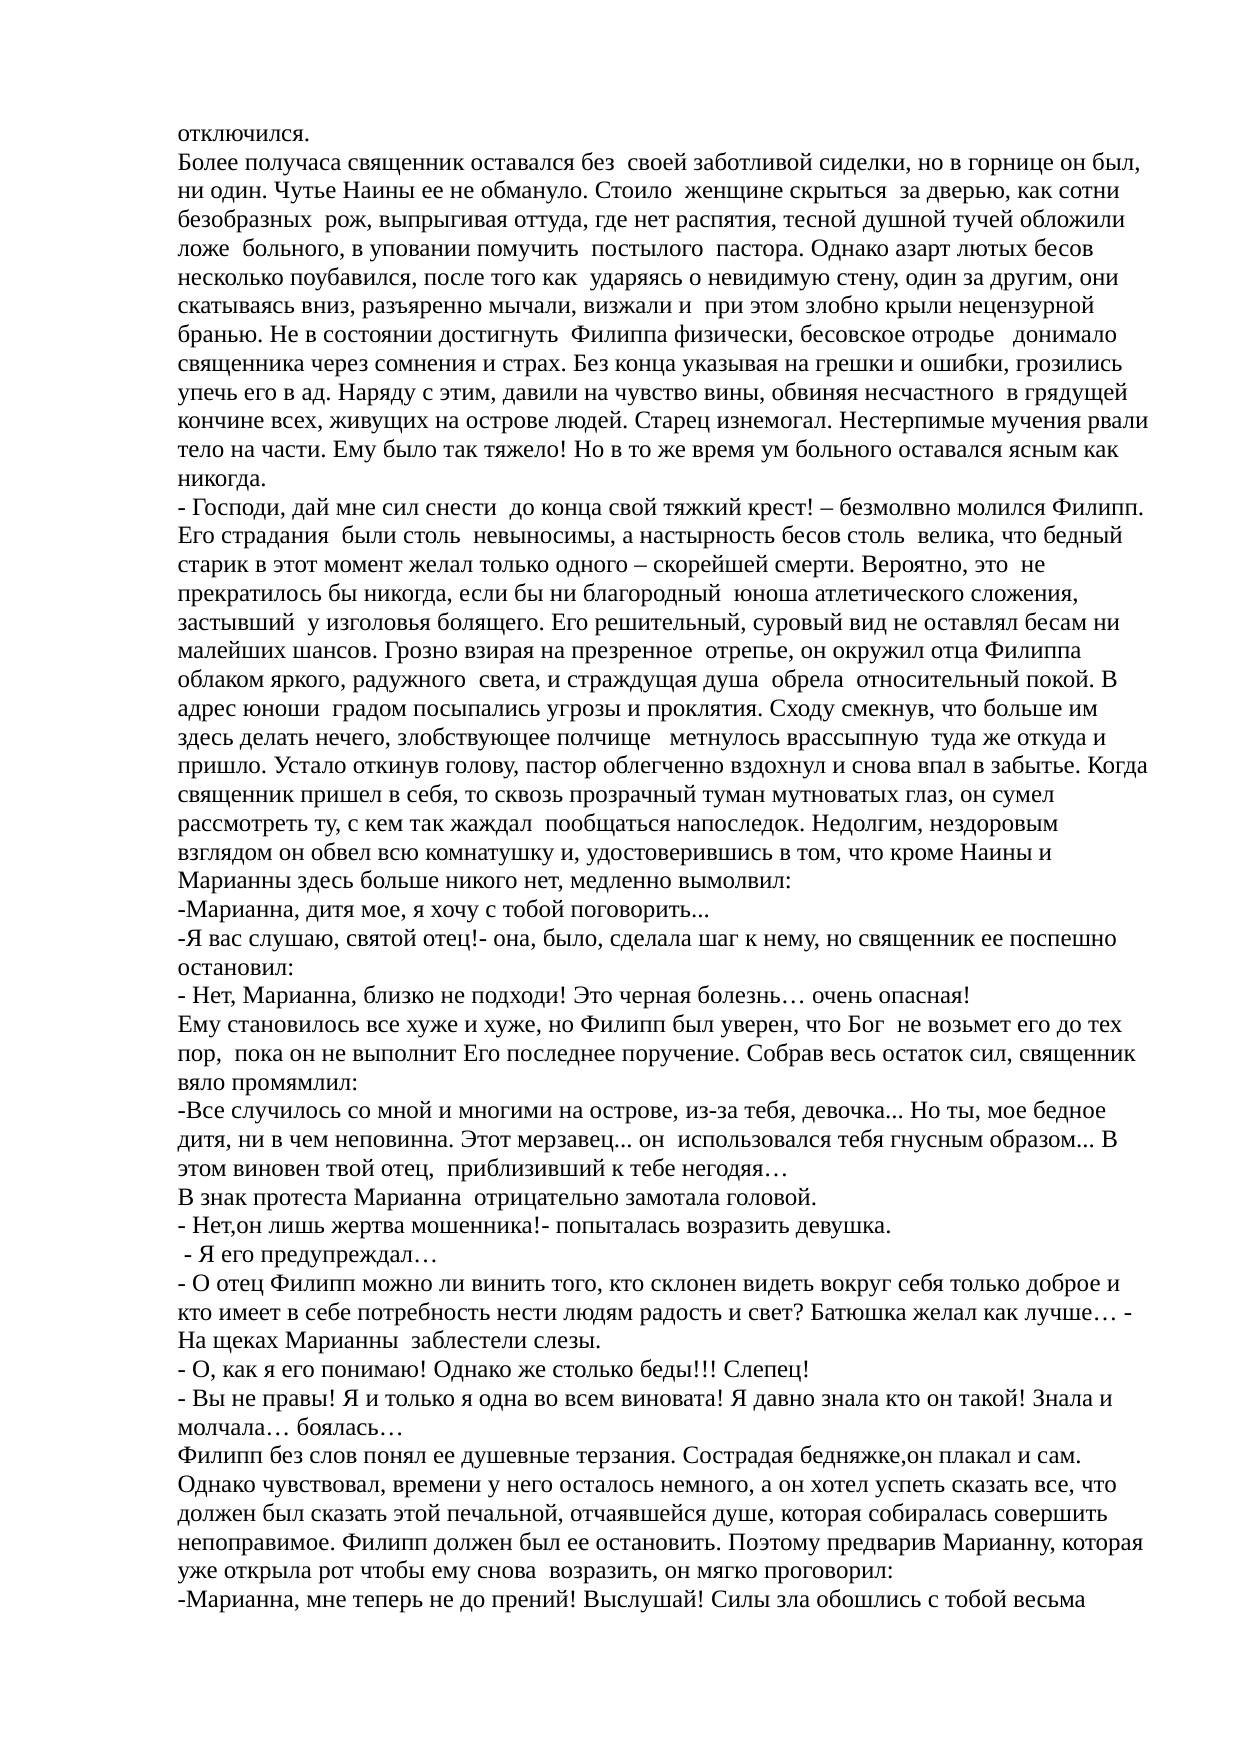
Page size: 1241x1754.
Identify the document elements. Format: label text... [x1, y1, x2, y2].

text -Марианна, дитя мое, я хочу с тобой поговорить... [177, 894, 1152, 923]
text Более получаса священник оставался без своей заботливой сиделки, но в горнице он был, ни один. Чутье Наины ее не обмануло. Стоило женщине скрыться за дверью, как сотни безобразных рож, выпрыгивая оттуда, где нет распятия, тесной душной тучей обложили ложе больного, в уповании помучить постылого пастора. Однако азарт лютых бесов несколько поубавился, после того как ударяясь о невидимую стену, один за другим, они скатываясь вниз, разъяренно мычали, визжали и при этом злобно крыли нецензурной бранью. Не в состоянии достигнуть Филиппа физически, бесовское отродье донимало священника через сомнения и страх. Без конца указывая на грешки и ошибки, грозились упечь его в ад. Наряду с этим, давили на чувство вины, обвиняя несчастного в грядущей кончине всех, живущих на острове людей. Старец изнемогал. Нестерпимые мучения рвали тело на части. Ему было так тяжело! Но в то же время ум больного оставался ясным как никогда. [177, 147, 1152, 492]
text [177, 1584, 1152, 1613]
text - О отец Филипп можно ли винить того, кто склонен видеть вокруг себя только доброе и кто имеет в себе потребность нести людям радость и свет? Батюшка желал как лучше… - На щеках Марианны заблестели слезы. [177, 1268, 1152, 1354]
text -Я вас слушаю, святой отец!- она, было, сделала шаг к нему, но священник ее поспешно остановил: [177, 923, 1152, 981]
text Ему становилось все хуже и хуже, но Филипп был уверен, что Бог не возьмет его до тех пор, пока он не выполнит Его последнее поручение. Собрав весь остаток сил, священник вяло промямлил: [177, 1009, 1152, 1096]
text - Нет, Марианна, близко не подходи! Это черная болезнь… очень опасная! [177, 981, 1152, 1009]
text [177, 118, 1152, 147]
text - Господи, дай мне сил снести до конца свой тяжкий крест! – безмолвно молился Филипп. Его страдания были столь невыносимы, а настырность бесов столь велика, что бедный старик в этот момент желал только одного – скорейшей смерти. Вероятно, это не прекратилось бы никогда, если бы ни благородный юноша атлетического сложения, застывший у изголовья болящего. Его решительный, суровый вид не оставлял бесам ни малейших шансов. Грозно взирая на презренное отрепье, он окружил отца Филиппа облаком яркого, радужного света, и страждущая душа обрела относительный покой. В адрес юноши градом посыпались угрозы и проклятия. Сходу смекнув, что больше им здесь делать нечего, злобствующее полчище метнулось врассыпную туда же откуда и пришло. Устало откинув голову, пастор облегченно вздохнул и снова впал в забытье. Когда священник пришел в себя, то сквозь прозрачный туман мутноватых глаз, он сумел рассмотреть ту, с кем так жаждал пообщаться напоследок. Недолгим, нездоровым взглядом он обвел всю комнатушку и, удостоверившись в том, что кроме Наины и Марианны здесь больше никого нет, медленно вымолвил: [177, 492, 1152, 894]
text - Я его предупреждал… [177, 1239, 1152, 1268]
text - Вы не правы! Я и только я одна во всем виновата! Я давно знала кто он такой! Знала и молчала… боялась… [177, 1383, 1152, 1441]
text - О, как я его понимаю! Однако же столько беды!!! Слепец! [177, 1354, 1152, 1383]
text -Все случилось со мной и многими на острове, из-за тебя, девочка... Но ты, мое бедное дитя, ни в чем неповинна. Этот мерзавец... он использовался тебя гнусным образом... В этом виновен твой отец, приблизивший к тебе негодяя… [177, 1096, 1152, 1182]
text В знак протеста Марианна отрицательно замотала головой. [177, 1182, 1152, 1211]
text Филипп без слов понял ее душевные терзания. Сострадая бедняжке,он плакал и сам. Однако чувствовал, времени у него осталось немного, а он хотел успеть сказать все, что должен был сказать этой печальной, отчаявшейся душе, которая собиралась совершить непоправимое. Филипп должен был ее остановить. Поэтому предварив Марианну, которая уже открыла рот чтобы ему снова возразить, он мягко проговорил: [177, 1441, 1152, 1584]
text - Нет,он лишь жертва мошенника!- попыталась возразить девушка. [177, 1211, 1152, 1239]
